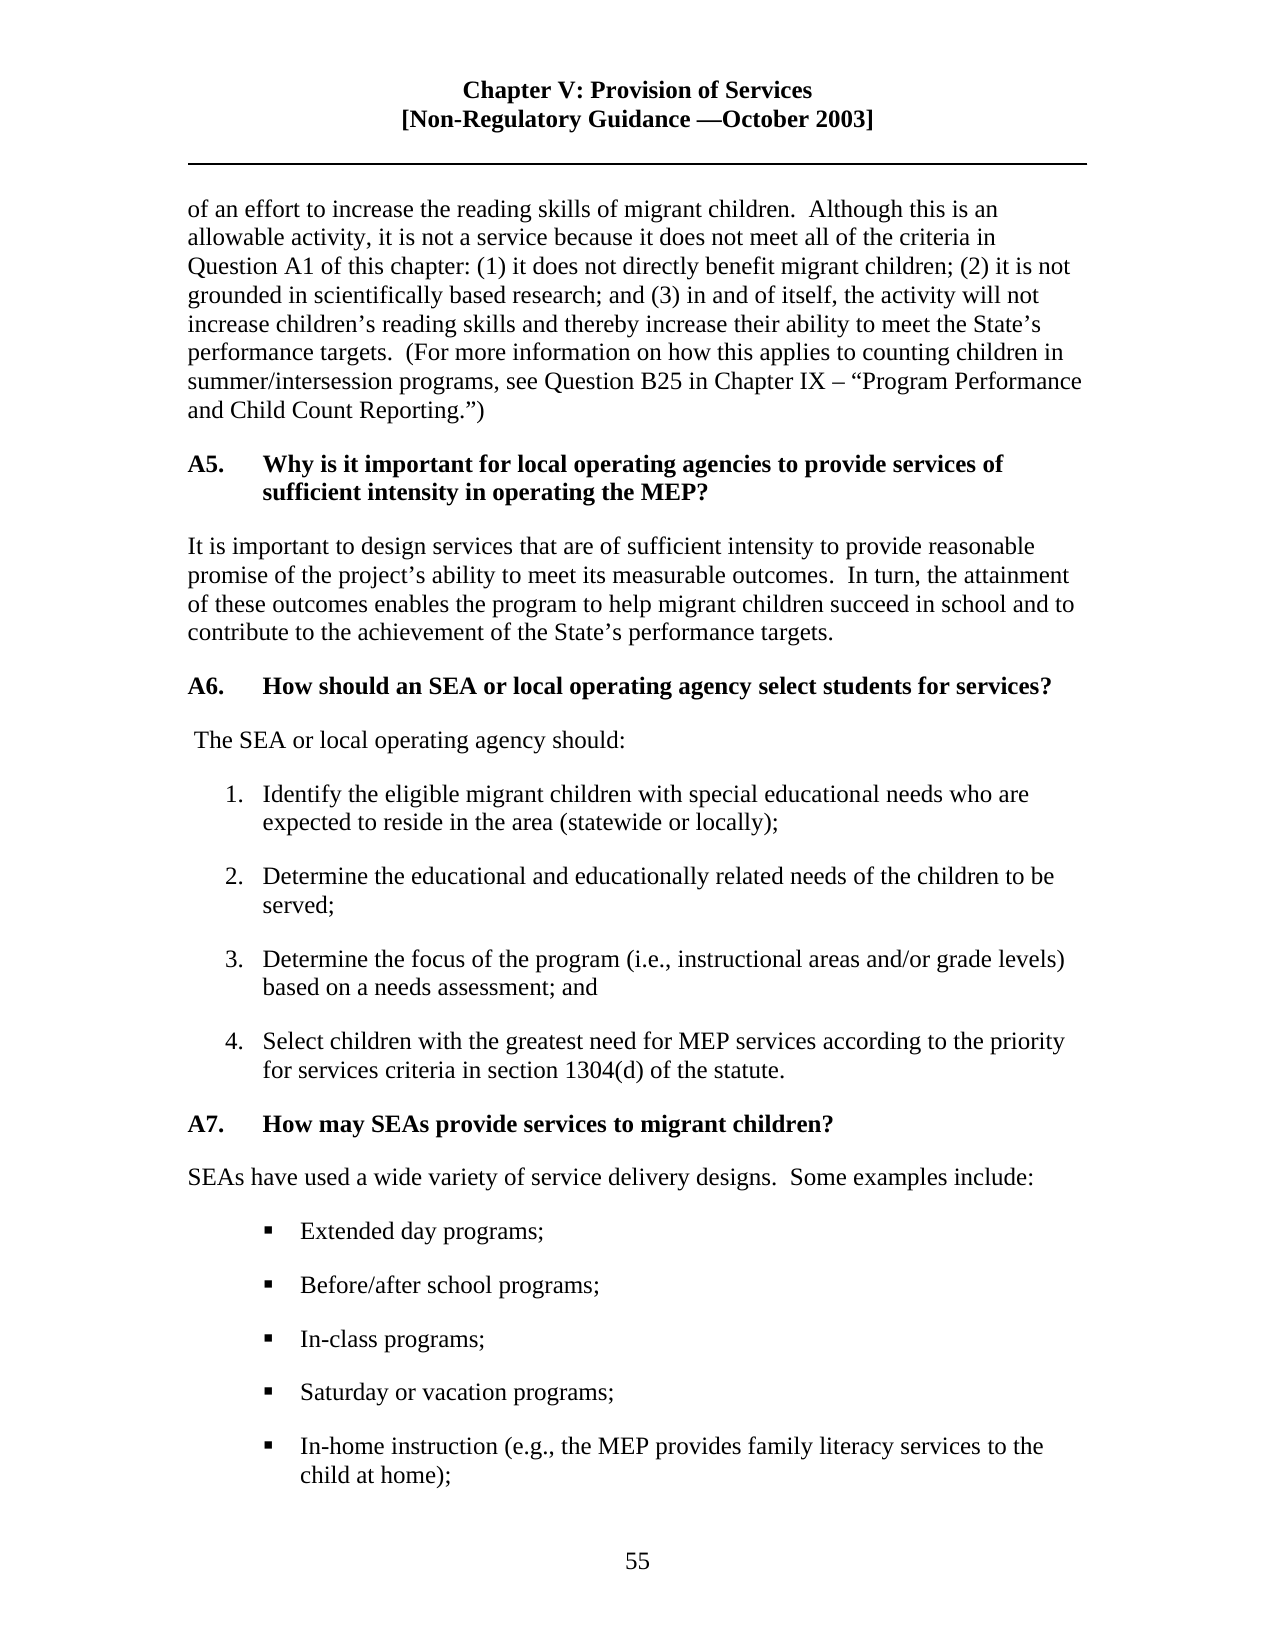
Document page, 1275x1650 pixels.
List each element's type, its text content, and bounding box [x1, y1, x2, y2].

text It is important to design services that are of sufficient intensity to provide reasonable promise of the project’s ability to meet its measurable outcomes. In turn, the attainment of these outcomes enables the program to help migrant children succeed in school and to contribute to the achievement of the State’s performance targets. [187, 531, 1087, 646]
text SEAs have used a wide variety of service delivery designs. Some examples include: [187, 1162, 1087, 1191]
subtitle A7. How may SEAs provide services to migrant children? [187, 1109, 1087, 1137]
text Before/after school programs; [262, 1270, 1087, 1299]
text In-class programs; [262, 1324, 1087, 1352]
text Saturday or vacation programs; [262, 1377, 1087, 1406]
list Determine the focus of the program (i.e., instructional areas and/or grade levels) based on a needs assessment; and [225, 944, 1087, 1001]
text The SEA or local operating agency should: [187, 725, 1087, 754]
text In-home instruction (e.g., the MEP provides family literacy services to the child at home); [262, 1431, 1087, 1489]
subtitle A6. How should an SEA or local operating agency select students for services? [187, 671, 1087, 700]
text Extended day programs; [262, 1216, 1087, 1245]
subtitle A5. Why is it important for local operating agencies to provide services of sufficient intensity in operating the MEP? [187, 449, 1087, 506]
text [187, 194, 1087, 424]
list Identify the eligible migrant children with special educational needs who are expected to reside in the area (statewide or locally); [225, 779, 1087, 836]
list Select children with the greatest need for MEP services according to the priority for services criteria in section 1304(d) of the statute. [225, 1026, 1087, 1084]
list Determine the educational and educationally related needs of the children to be served; [225, 861, 1087, 919]
